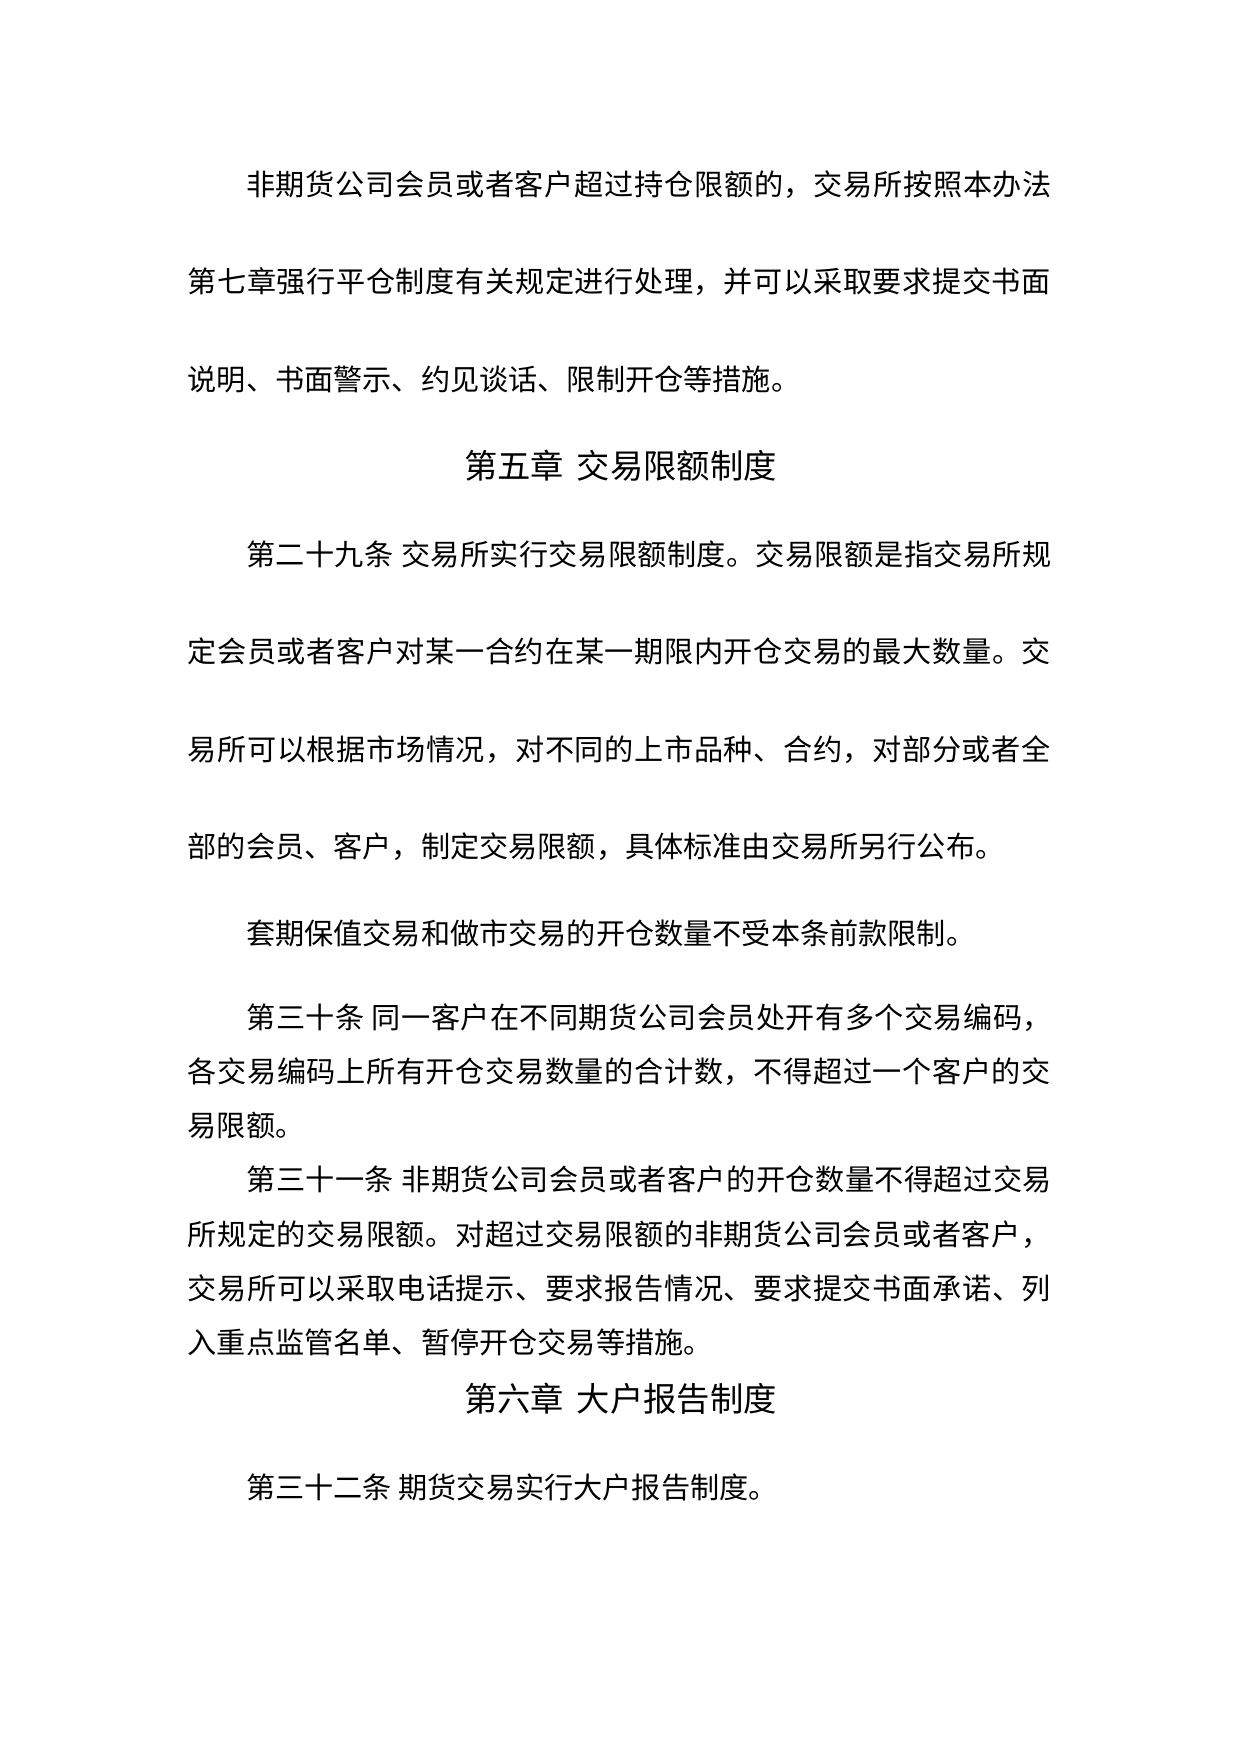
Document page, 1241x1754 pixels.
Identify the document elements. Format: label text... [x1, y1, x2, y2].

text 非期货公司会员或者客户超过持仓限额的，交易所按照本办法第七章强行平仓制度有关规定进行处理，并可以采取要求提交书面说明、书面警示、约见谈话、限制开仓等措施。 [187, 150, 1053, 410]
list 交易限额制度 [187, 431, 1053, 496]
text 第三十一条 非期货公司会员或者客户的开仓数量不得超过交易所规定的交易限额。对超过交易限额的非期货公司会员或者客户，交易所可以采取电话提示、要求报告情况、要求提交书面承诺、列入重点监管名单、暂停开仓交易等措施。 [187, 1147, 1053, 1364]
text 套期保值交易和做市交易的开仓数量不受本条前款限制。 [187, 899, 1053, 964]
text 第三十条 同一客户在不同期货公司会员处开有多个交易编码，各交易编码上所有开仓交易数量的合计数，不得超过一个客户的交易限额。 [187, 985, 1053, 1147]
list 大户报告制度 [187, 1364, 1053, 1429]
text 第三十二条 期货交易实行大户报告制度。 [187, 1453, 1053, 1518]
text 第二十九条 交易所实行交易限额制度。交易限额是指交易所规定会员或者客户对某一合约在某一期限内开仓交易的最大数量。交易所可以根据市场情况，对不同的上市品种、合约，对部分或者全部的会员、客户，制定交易限额，具体标准由交易所另行公布。 [187, 520, 1053, 878]
